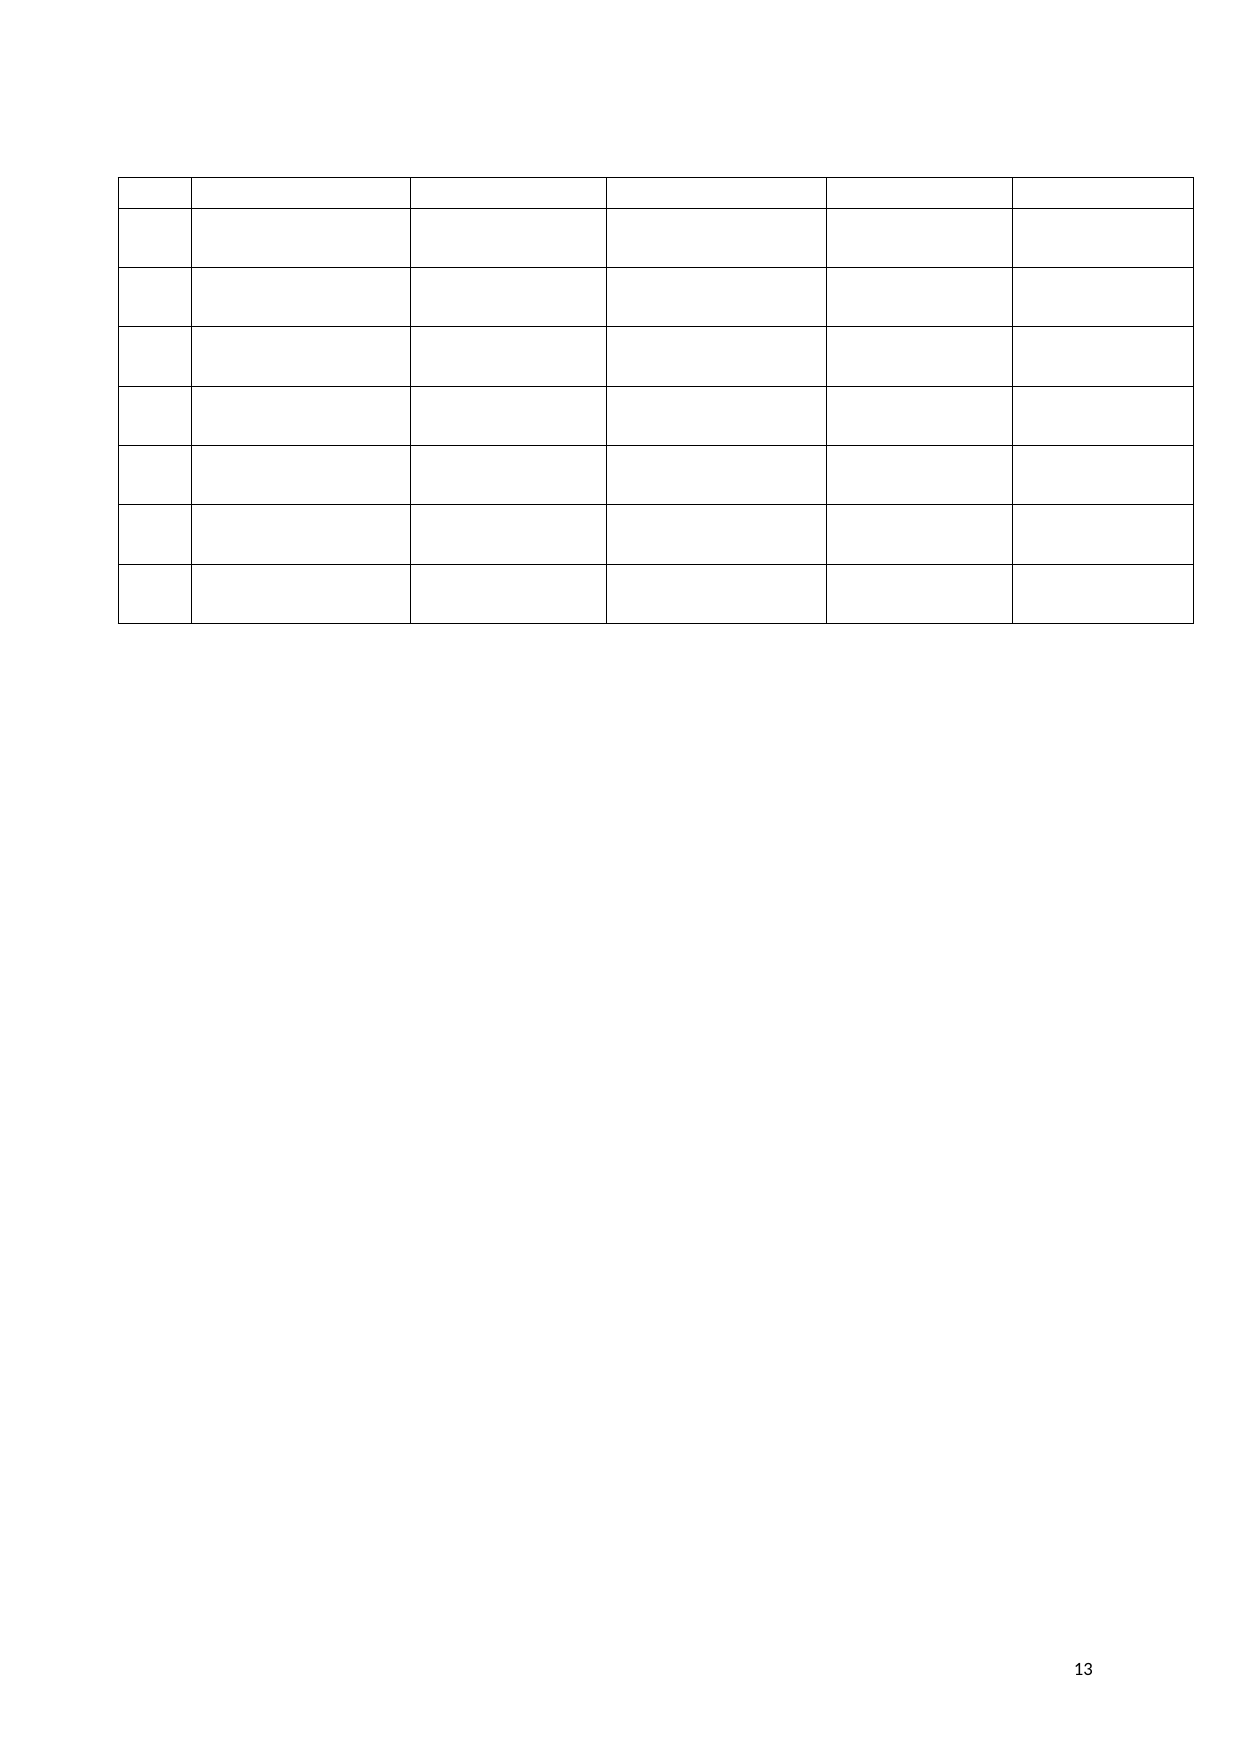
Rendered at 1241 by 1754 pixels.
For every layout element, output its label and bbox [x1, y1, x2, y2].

table_cell [411, 209, 606, 267]
table_cell [192, 209, 410, 267]
table_cell [192, 268, 410, 326]
table_cell [192, 565, 410, 623]
table_cell [411, 268, 606, 326]
table_cell [607, 178, 826, 207]
table_cell [192, 327, 410, 386]
table_cell [1013, 268, 1193, 326]
table_cell [607, 505, 826, 564]
table_cell [192, 178, 410, 207]
table_cell [827, 505, 1012, 564]
table_cell [607, 209, 826, 267]
table_cell [607, 268, 826, 326]
table_cell [827, 387, 1012, 445]
table_cell [1013, 387, 1193, 445]
table_cell [1013, 446, 1193, 504]
table_cell [607, 446, 826, 504]
table_cell [827, 446, 1012, 504]
table_cell [119, 565, 191, 623]
table_cell [827, 178, 1012, 207]
table_cell [119, 327, 191, 386]
table_cell [119, 268, 191, 326]
table_cell [607, 387, 826, 445]
table_cell [607, 565, 826, 623]
table_cell [411, 327, 606, 386]
table_cell [119, 505, 191, 564]
table_cell [1013, 565, 1193, 623]
table_cell [192, 387, 410, 445]
table_cell [1013, 209, 1193, 267]
table_cell [411, 178, 606, 207]
table_cell [192, 505, 410, 564]
table_cell [411, 387, 606, 445]
table_cell [1013, 178, 1193, 207]
table_cell [119, 209, 191, 267]
table_cell [827, 565, 1012, 623]
table_cell [827, 327, 1012, 386]
table_cell [607, 327, 826, 386]
table_cell [1013, 327, 1193, 386]
table_cell [411, 446, 606, 504]
table_cell [119, 387, 191, 445]
table_cell [192, 446, 410, 504]
table_cell [411, 505, 606, 564]
table_cell [827, 268, 1012, 326]
table_cell [827, 209, 1012, 267]
table_cell [119, 446, 191, 504]
table_cell [1013, 505, 1193, 564]
table_cell [119, 178, 191, 207]
table_cell [411, 565, 606, 623]
